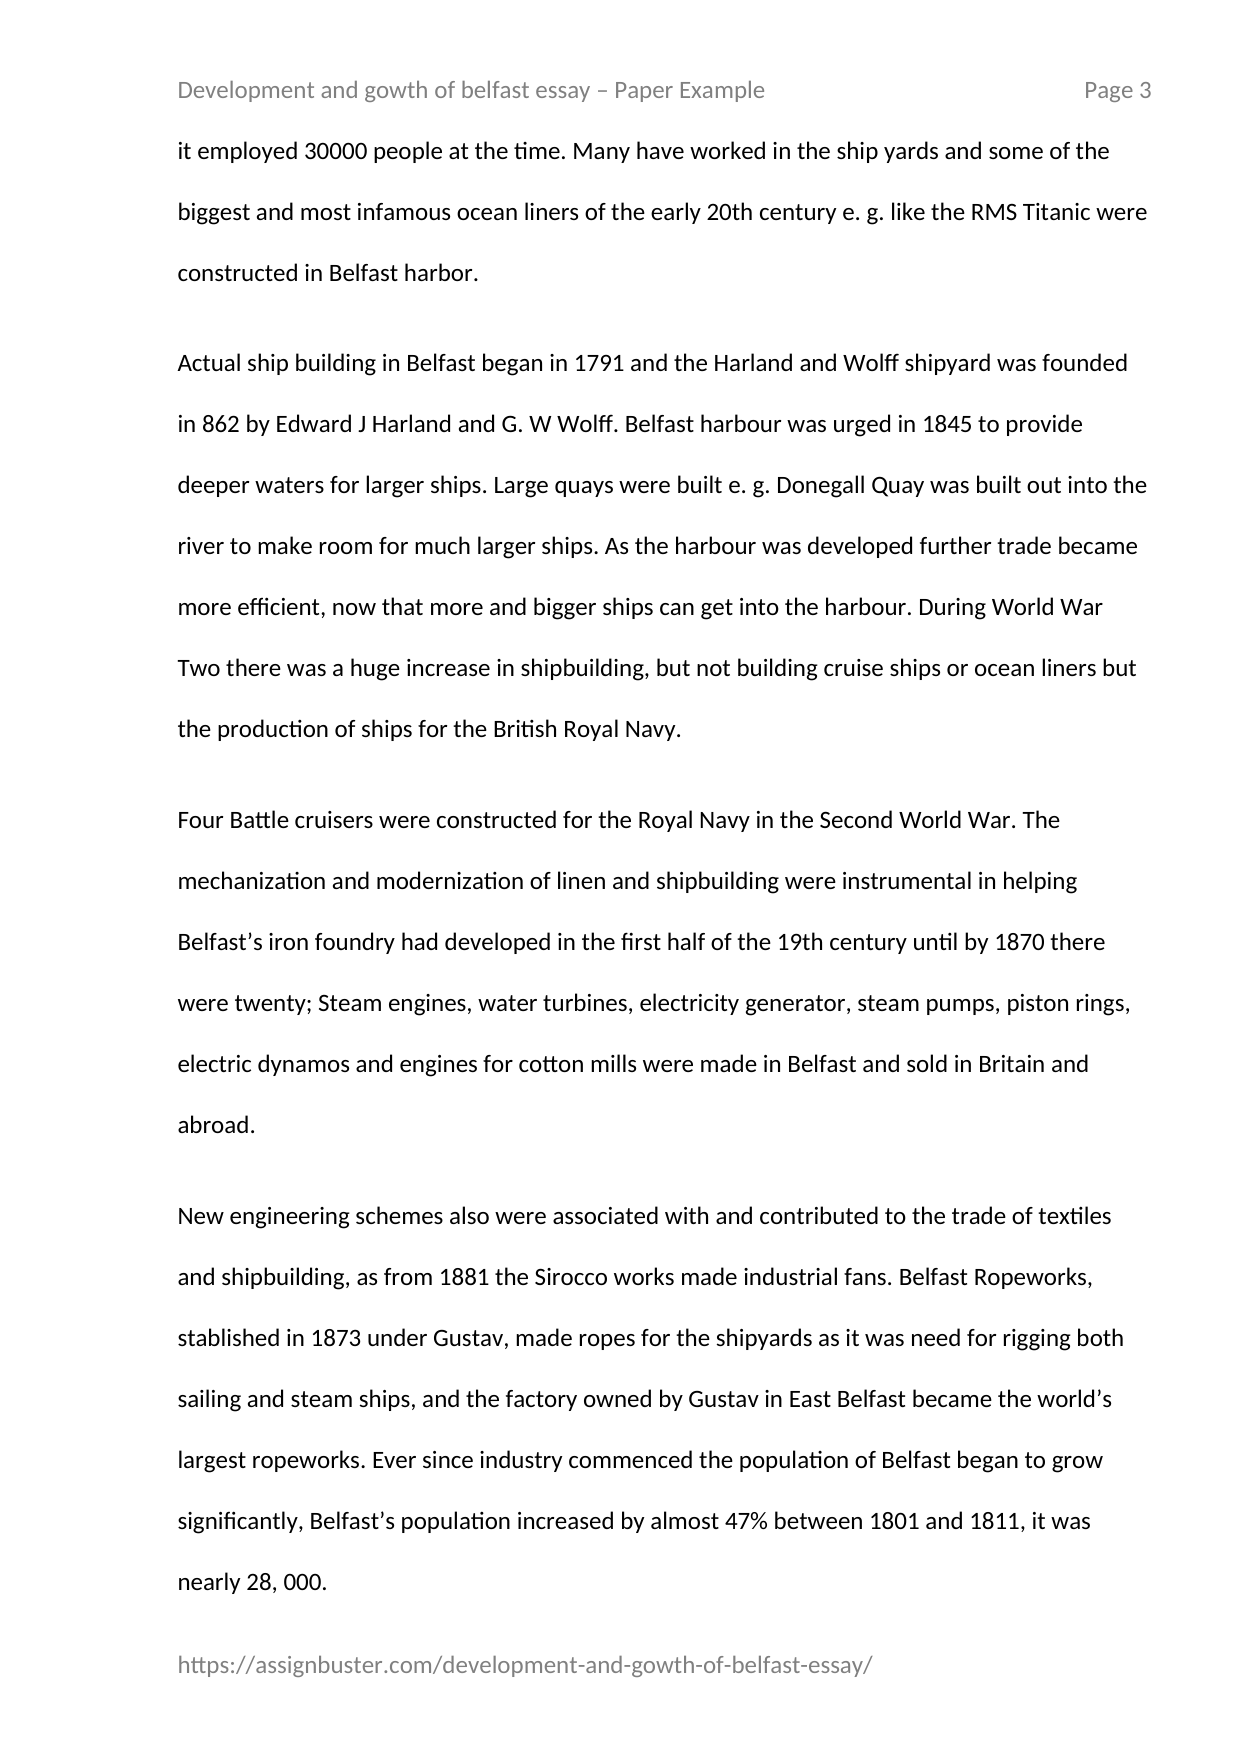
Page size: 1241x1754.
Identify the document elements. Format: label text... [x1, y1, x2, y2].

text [177, 135, 1152, 287]
text Four Battle cruisers were constructed for the Royal Navy in the Second World War. The mechanization and modernization of linen and shipbuilding were instrumental in helping Belfast’s iron foundry had developed in the first half of the 19th century until by 1870 there were twenty; Steam engines, water turbines, electricity generator, steam pumps, piston rings, electric dynamos and engines for cotton mills were made in Belfast and sold in Britain and abroad. [177, 804, 1152, 1140]
text New engineering schemes also were associated with and contributed to the trade of textiles and shipbuilding, as from 1881 the Sirocco works made industrial fans. Belfast Ropeworks, stablished in 1873 under Gustav, made ropes for the shipyards as it was need for rigging both sailing and steam ships, and the factory owned by Gustav in East Belfast became the world’s largest ropeworks. Ever since industry commenced the population of Belfast began to grow significantly, Belfast’s population increased by almost 47% between 1801 and 1811, it was nearly 28, 000. [177, 1200, 1152, 1597]
text Actual ship building in Belfast began in 1791 and the Harland and Wolff shipyard was founded in 862 by Edward J Harland and G. W Wolff. Belfast harbour was urged in 1845 to provide deeper waters for larger ships. Large quays were built e. g. Donegall Quay was built out into the river to make room for much larger ships. As the harbour was developed further trade became more efficient, now that more and bigger ships can get into the harbour. During World War Two there was a huge increase in shipbuilding, but not building cruise ships or ocean liners but the production of ships for the British Royal Navy. [177, 347, 1152, 744]
